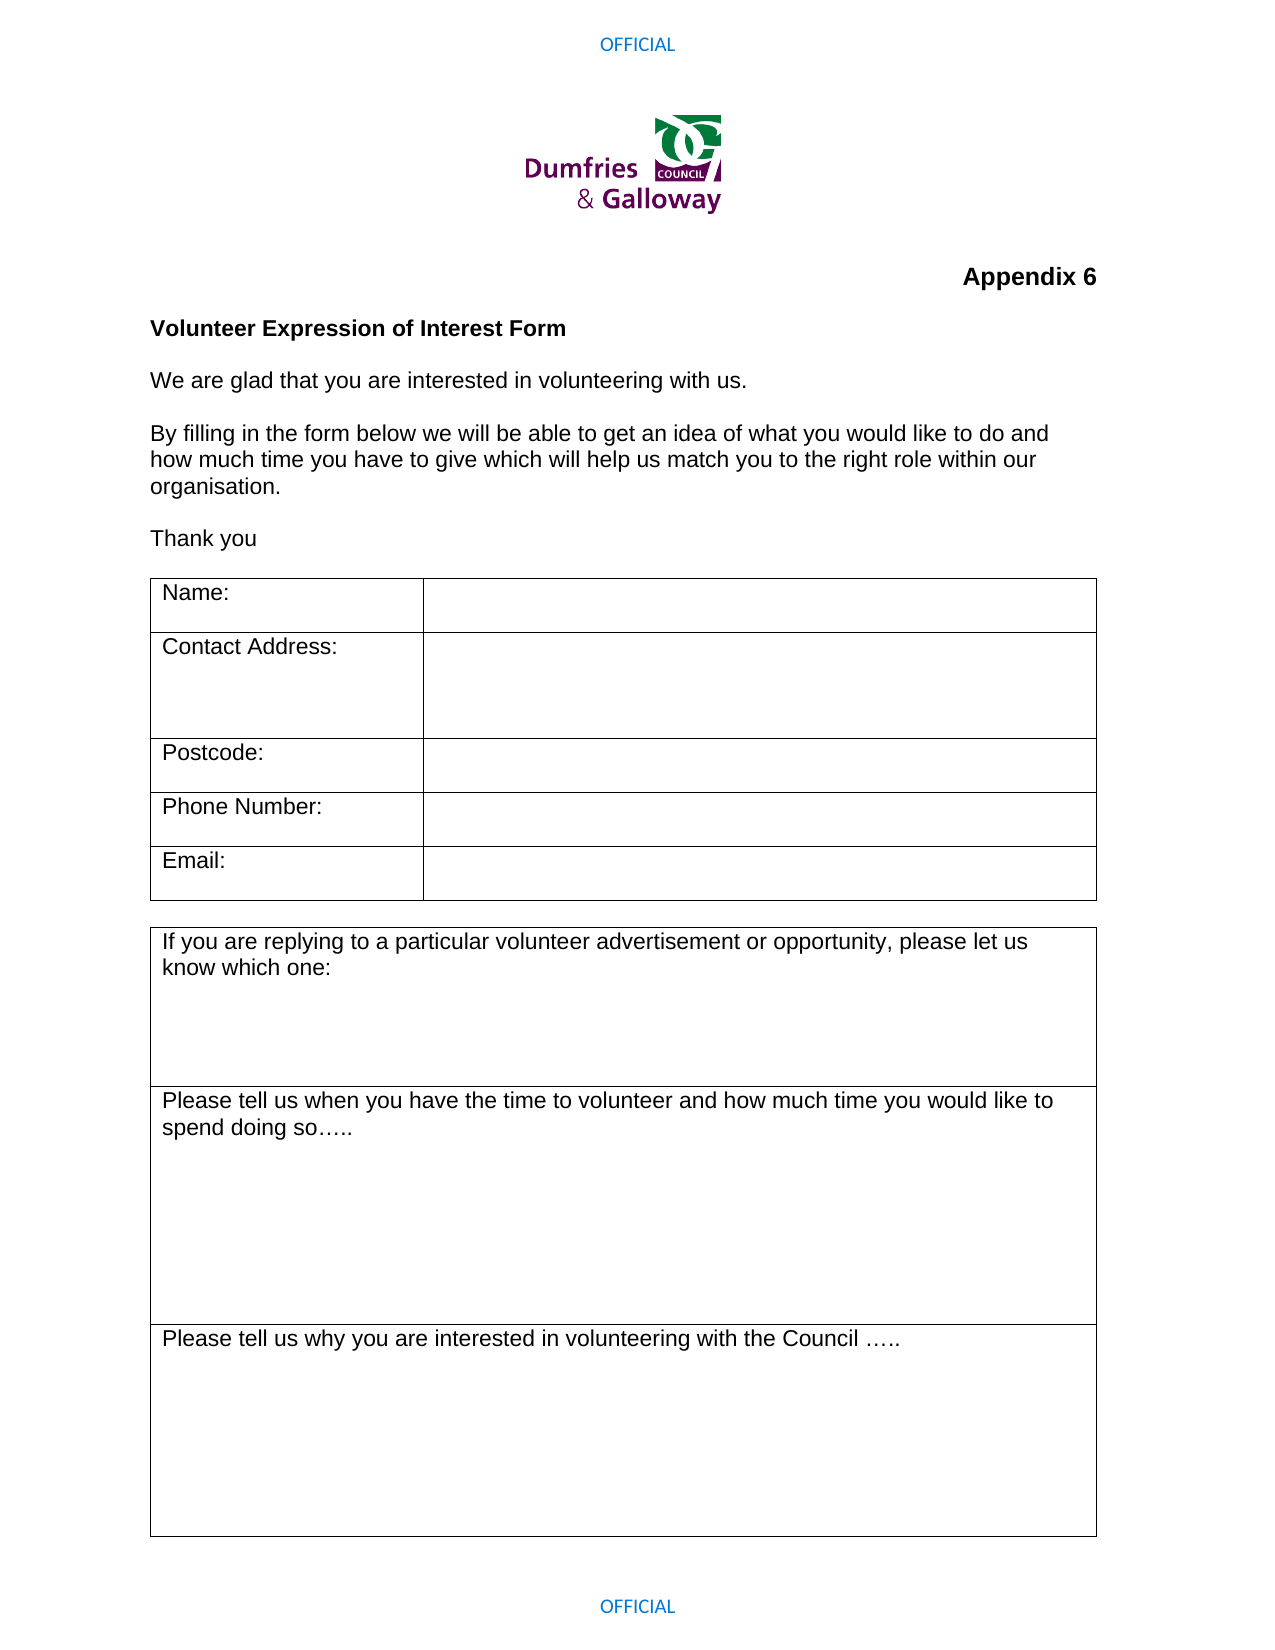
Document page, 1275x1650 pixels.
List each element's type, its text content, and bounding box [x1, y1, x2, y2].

table_cell Postcode: [151, 739, 423, 792]
table_cell [424, 739, 1096, 792]
table_header If you are replying to a particular volunteer advertisement or opportunity, please let us know which one: [151, 928, 1096, 1086]
table_header [424, 579, 1096, 632]
table_cell [424, 847, 1096, 899]
text Thank you [150, 525, 1097, 552]
table_header Name: [151, 579, 423, 632]
text By filling in the form below we will be able to get an idea of what you would like to do and how much time you have to give which will help us match you to the right role within our organisation. [150, 420, 1097, 499]
text We are glad that you are interested in volunteering with us. [150, 367, 1097, 394]
table_cell [424, 793, 1096, 846]
subtitle Volunteer Expression of Interest Form [150, 314, 1097, 341]
table_cell [424, 633, 1096, 738]
table_cell Phone Number: [151, 793, 423, 846]
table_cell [151, 1325, 1096, 1536]
picture [526, 115, 721, 214]
text Appendix 6 [150, 262, 1097, 291]
table_cell Contact Address: [151, 633, 423, 738]
table_cell Email: [151, 847, 423, 899]
table_cell Please tell us when you have the time to volunteer and how much time you would like to spend doing so….. [151, 1087, 1096, 1324]
